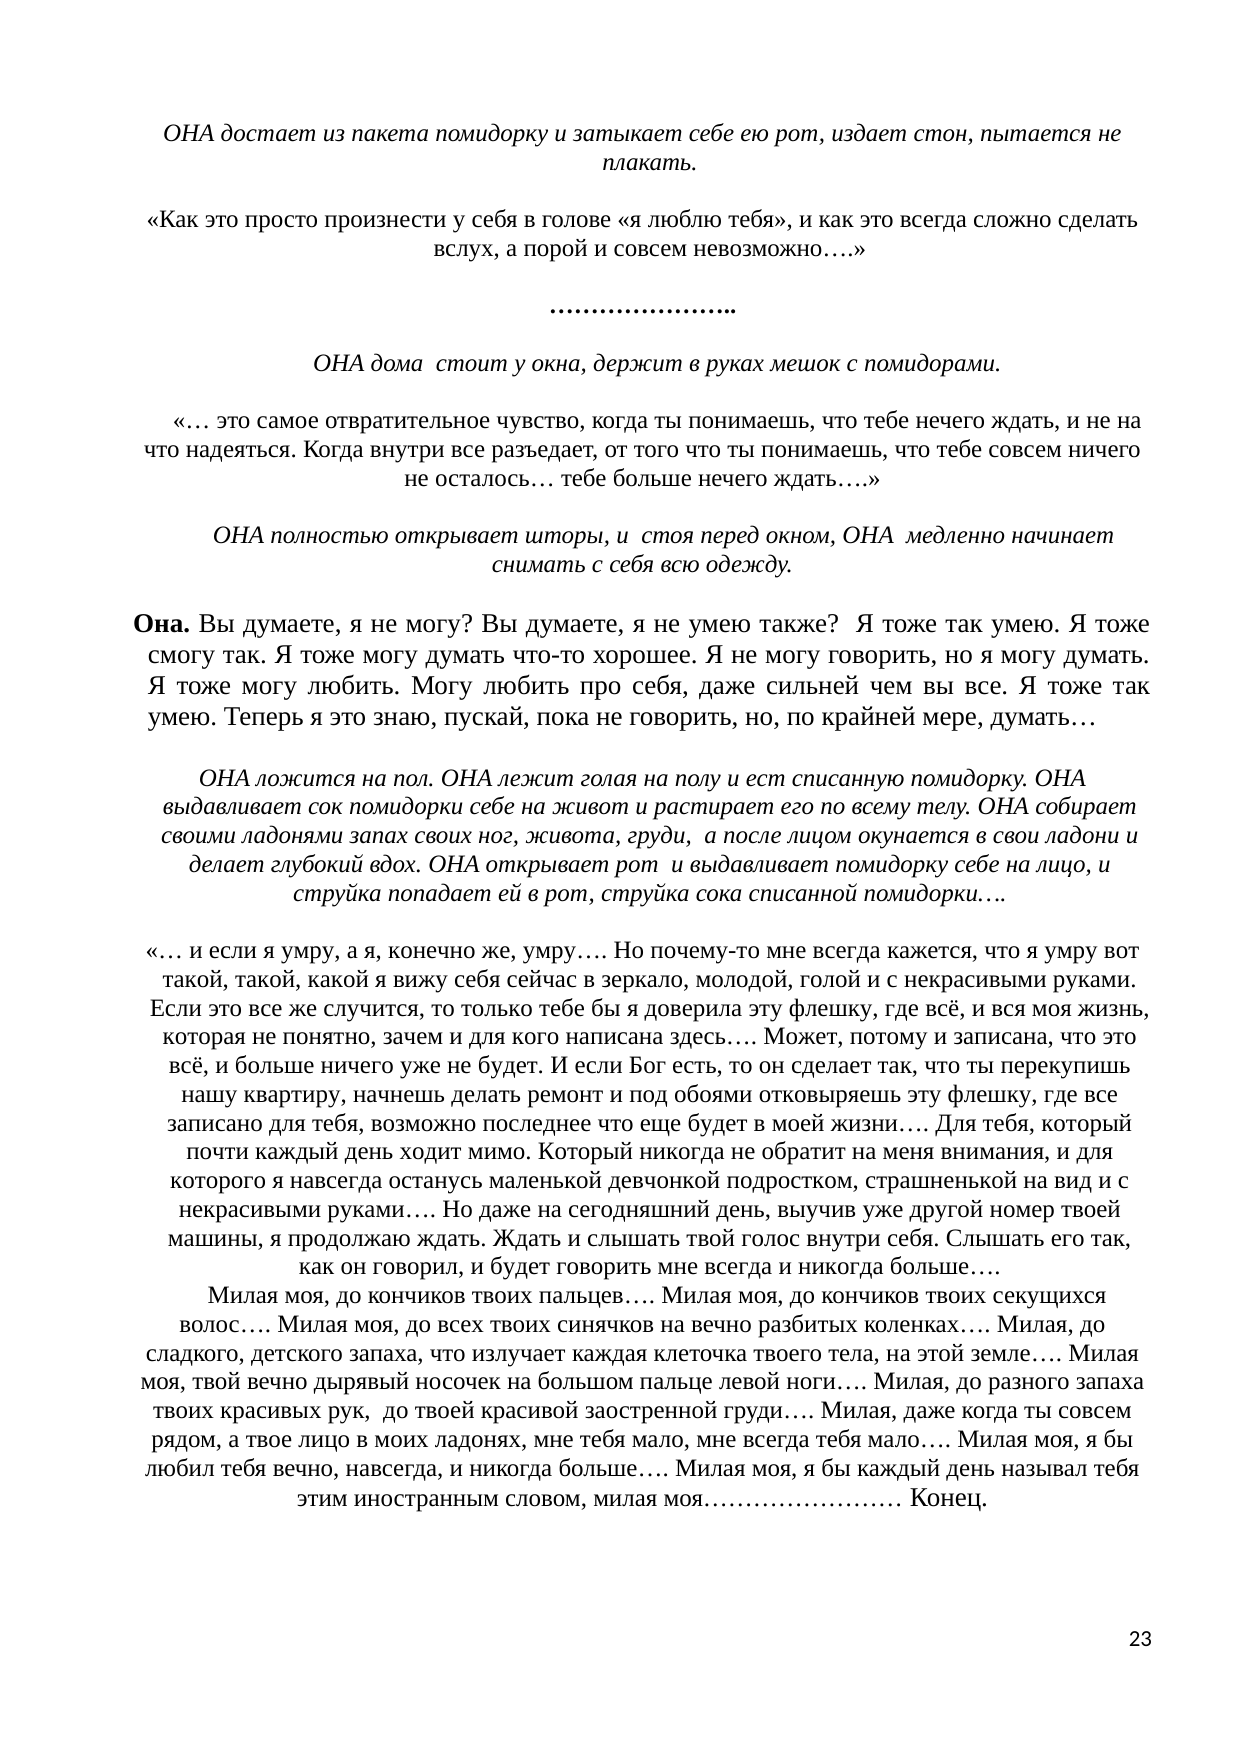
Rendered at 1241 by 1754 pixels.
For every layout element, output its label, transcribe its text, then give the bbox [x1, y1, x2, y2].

text ………………….. [133, 291, 1152, 319]
text ОНА достает из пакета помидорку и затыкает себе ею рот, издает стон, пытается не плакать. [133, 118, 1152, 176]
text «… это самое отвратительное чувство, когда ты понимаешь, что тебе нечего ждать, и не на что надеяться. Когда внутри все разъедает, от того что ты понимаешь, что тебе совсем ничего не осталось… тебе больше нечего ждать….» [133, 406, 1152, 492]
text «… и если я умру, а я, конечно же, умру…. Но почему-то мне всегда кажется, что я умру вот такой, такой, какой я вижу себя сейчас в зеркало, молодой, голой и с некрасивыми руками. Если это все же случится, то только тебе бы я доверила эту флешку, где всё, и вся моя жизнь, которая не понятно, зачем и для кого написана здесь…. Может, потому и записана, что это всё, и больше ничего уже не будет. И если Бог есть, то он сделает так, что ты перекупишь нашу квартиру, начнешь делать ремонт и под обоями отковыряешь эту флешку, где все записано для тебя, возможно последнее что еще будет в моей жизни…. Для тебя, который почти каждый день ходит мимо. Который никогда не обратит на меня внимания, и для которого я навсегда останусь маленькой девчонкой подростком, страшненькой на вид и с некрасивыми руками…. Но даже на сегодняшний день, выучив уже другой номер твоей машины, я продолжаю ждать. Ждать и слышать твой голос внутри себя. Слышать его так, как он говорил, и будет говорить мне всегда и никогда больше…. [133, 935, 1152, 1280]
text ОНА полностью открывает шторы, и стоя перед окном, ОНА медленно начинает снимать с себя всю одежду. [133, 521, 1152, 578]
text ОНА ложится на пол. ОНА лежит голая на полу и ест списанную помидорку. ОНА выдавливает сок помидорки себе на живот и растирает его по всему телу. ОНА собирает своими ладонями запах своих ног, живота, груди, а после лицом окунается в свои ладони и делает глубокий вдох. ОНА открывает рот и выдавливает помидорку себе на лицо, и струйка попадает ей в рот, струйка сока списанной помидорки…. [133, 763, 1152, 906]
text «Как это просто произнести у себя в голове «я люблю тебя», и как это всегда сложно сделать вслух, а порой и совсем невозможно….» [133, 204, 1152, 262]
text Она. Вы думаете, я не могу? Вы думаете, я не умею также? Я тоже так умею. Я тоже смогу так. Я тоже могу думать что-то хорошее. Я не могу говорить, но я могу думать. Я тоже могу любить. Могу любить про себя, даже сильней чем вы все. Я тоже так умею. Теперь я это знаю, пускай, пока не говорить, но, по крайней мере, думать… [133, 607, 1152, 731]
text ОНА дома стоит у окна, держит в руках мешок с помидорами. [133, 348, 1152, 377]
text Милая моя, до кончиков твоих пальцев…. Милая моя, до кончиков твоих секущихся волос…. Милая моя, до всех твоих синячков на вечно разбитых коленках…. Милая, до сладкого, детского запаха, что излучает каждая клеточка твоего тела, на этой земле…. Милая моя, твой вечно дырявый носочек на большом пальце левой ноги…. Милая, до разного запаха твоих красивых рук, до твоей красивой заостренной груди…. Милая, даже когда ты совсем рядом, а твое лицо в моих ладонях, мне тебя мало, мне всегда тебя мало…. Милая моя, я бы любил тебя вечно, навсегда, и никогда больше…. Милая моя, я бы каждый день называл тебя этим иностранным словом, милая моя…………………… Конец. [133, 1280, 1152, 1512]
